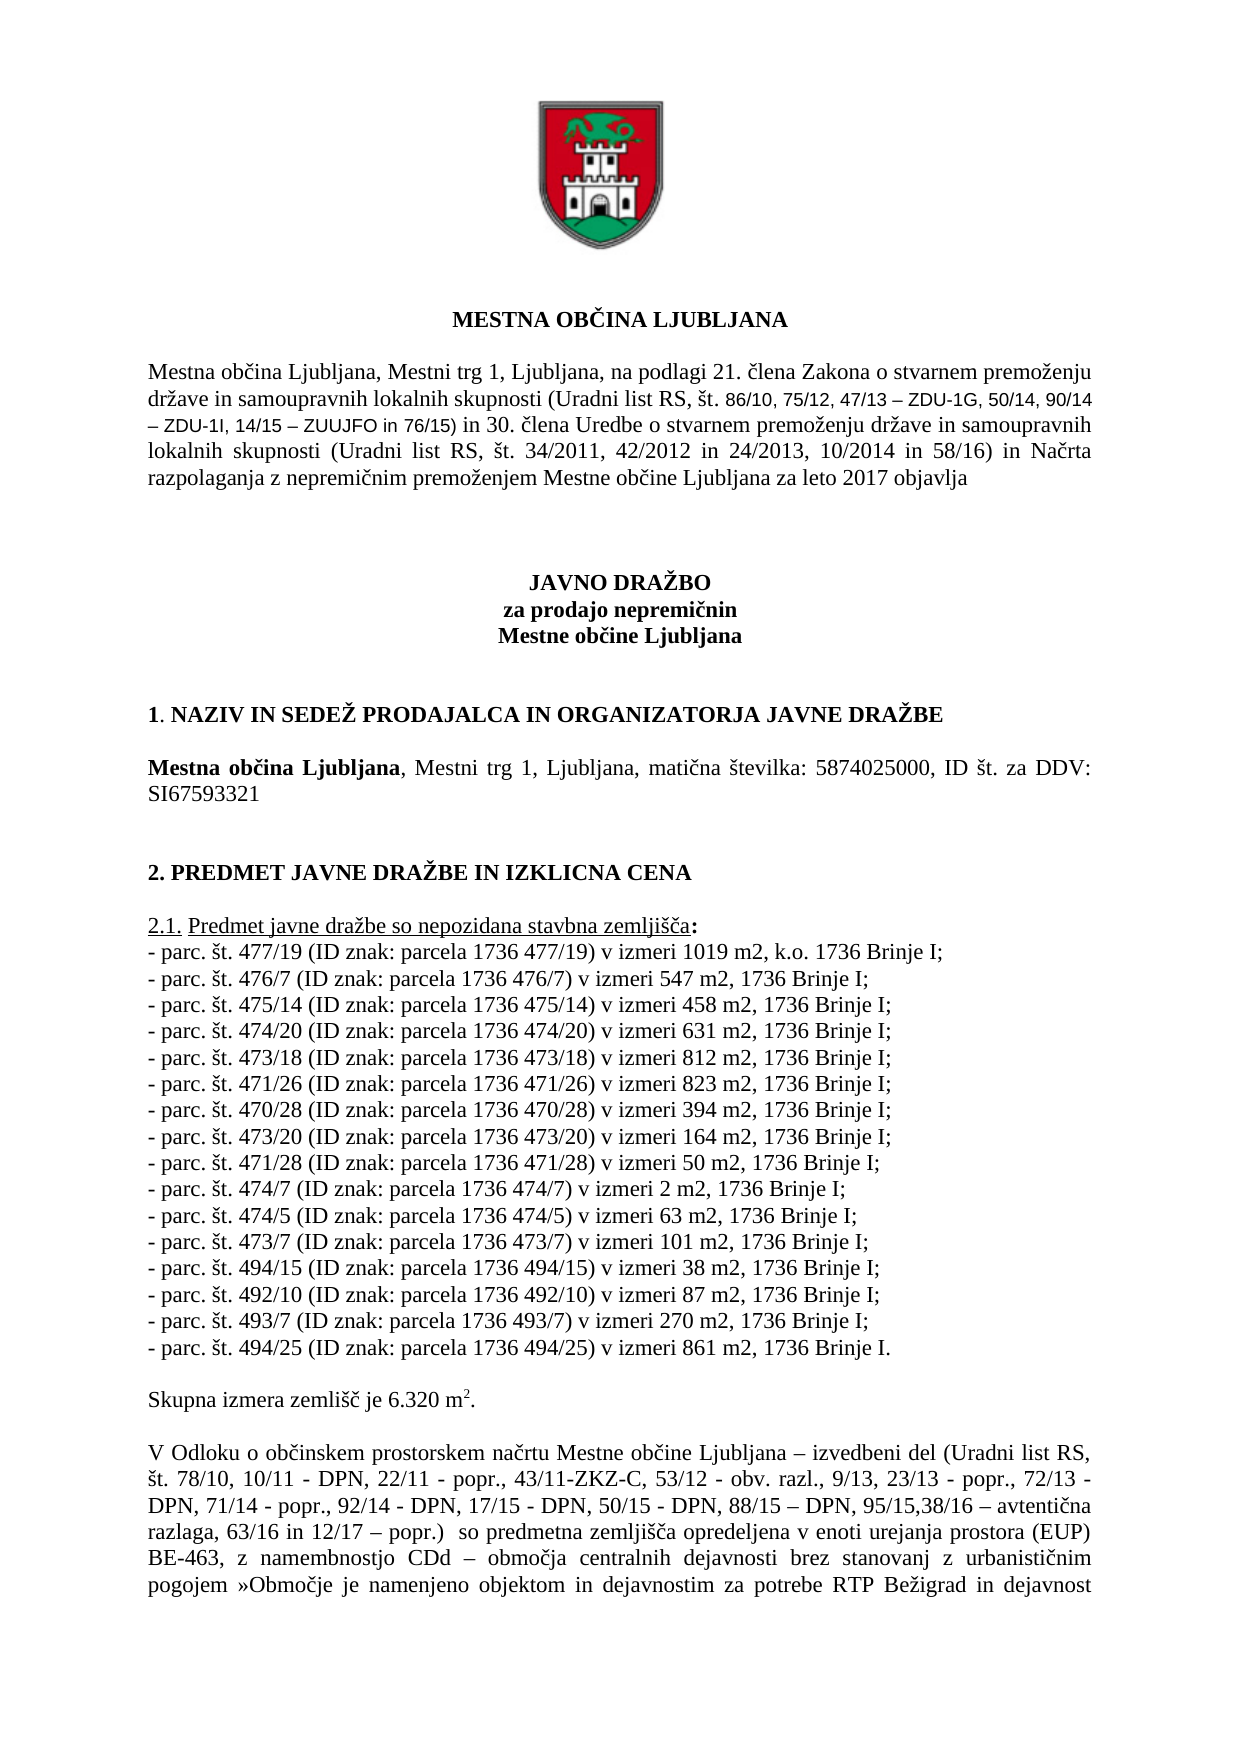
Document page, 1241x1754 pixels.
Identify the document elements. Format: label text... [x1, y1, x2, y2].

text 1. NAZIV IN SEDEŽ PRODAJALCA IN ORGANIZATORJA JAVNE DRAŽBE [148, 701, 1093, 727]
text Mestne občine Ljubljana [148, 622, 1093, 648]
text - parc. št. 474/20 (ID znak: parcela 1736 474/20) v izmeri 631 m2, 1736 Brinje I; [148, 1017, 1093, 1044]
text - parc. št. 477/19 (ID znak: parcela 1736 477/19) v izmeri 1019 m2, k.o. 1736 Brinje I; [148, 938, 1093, 964]
picture [448, 100, 749, 281]
text JAVNO DRAŽBO [148, 569, 1093, 596]
text Mestna občina Ljubljana, Mestni trg 1, Ljubljana, matična številka: 5874025000, ID št. za DDV: SI67593321 [148, 754, 1093, 806]
text - parc. št. 494/15 (ID znak: parcela 1736 494/15) v izmeri 38 m2, 1736 Brinje I; [148, 1254, 1093, 1281]
text - parc. št. 475/14 (ID znak: parcela 1736 475/14) v izmeri 458 m2, 1736 Brinje I; [148, 991, 1093, 1017]
text - parc. št. 473/18 (ID znak: parcela 1736 473/18) v izmeri 812 m2, 1736 Brinje I; [148, 1044, 1093, 1070]
text - parc. št. 470/28 (ID znak: parcela 1736 470/28) v izmeri 394 m2, 1736 Brinje I; [148, 1096, 1093, 1123]
text - parc. št. 474/5 (ID znak: parcela 1736 474/5) v izmeri 63 m2, 1736 Brinje I; [148, 1202, 1093, 1228]
text - parc. št. 474/7 (ID znak: parcela 1736 474/7) v izmeri 2 m2, 1736 Brinje I; [148, 1175, 1093, 1202]
text - parc. št. 471/28 (ID znak: parcela 1736 471/28) v izmeri 50 m2, 1736 Brinje I; [148, 1149, 1093, 1175]
text - parc. št. 471/26 (ID znak: parcela 1736 471/26) v izmeri 823 m2, 1736 Brinje I; [148, 1070, 1093, 1096]
text - parc. št. 473/20 (ID znak: parcela 1736 473/20) v izmeri 164 m2, 1736 Brinje I; [148, 1123, 1093, 1149]
text za prodajo nepremičnin [148, 596, 1093, 622]
text 2. PREDMET JAVNE DRAŽBE IN IZKLICNA CENA [148, 859, 1093, 886]
text - parc. št. 476/7 (ID znak: parcela 1736 476/7) v izmeri 547 m2, 1736 Brinje I; [148, 964, 1093, 991]
text - parc. št. 494/25 (ID znak: parcela 1736 494/25) v izmeri 861 m2, 1736 Brinje I. [148, 1333, 1093, 1360]
text - parc. št. 473/7 (ID znak: parcela 1736 473/7) v izmeri 101 m2, 1736 Brinje I; [148, 1228, 1093, 1254]
text Mestna občina Ljubljana, Mestni trg 1, Ljubljana, na podlagi 21. člena Zakona o stvarnem premoženju države in samoupravnih lokalnih skupnosti (Uradni list RS, št. 86/10, 75/12, 47/13 – ZDU-1G, 50/14, 90/14 – ZDU-1I, 14/15 – ZUUJFO in 76/15) in 30. člena Uredbe o stvarnem premoženju države in samoupravnih lokalnih skupnosti (Uradni list RS, št. 34/2011, 42/2012 in 24/2013, 10/2014 in 58/16) in Načrta razpolaganja z nepremičnim premoženjem Mestne občine Ljubljana za leto 2017 objavlja [148, 358, 1093, 490]
text - parc. št. 493/7 (ID znak: parcela 1736 493/7) v izmeri 270 m2, 1736 Brinje I; [148, 1307, 1093, 1333]
text MESTNA OBČINA LJUBLJANA [148, 306, 1093, 332]
text 2.1. Predmet javne dražbe so nepozidana stavbna zemljišča: [148, 912, 1093, 938]
text Skupna izmera zemlišč je 6.320 m2. [148, 1386, 1093, 1413]
text - parc. št. 492/10 (ID znak: parcela 1736 492/10) v izmeri 87 m2, 1736 Brinje I; [148, 1281, 1093, 1307]
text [148, 1439, 1093, 1597]
